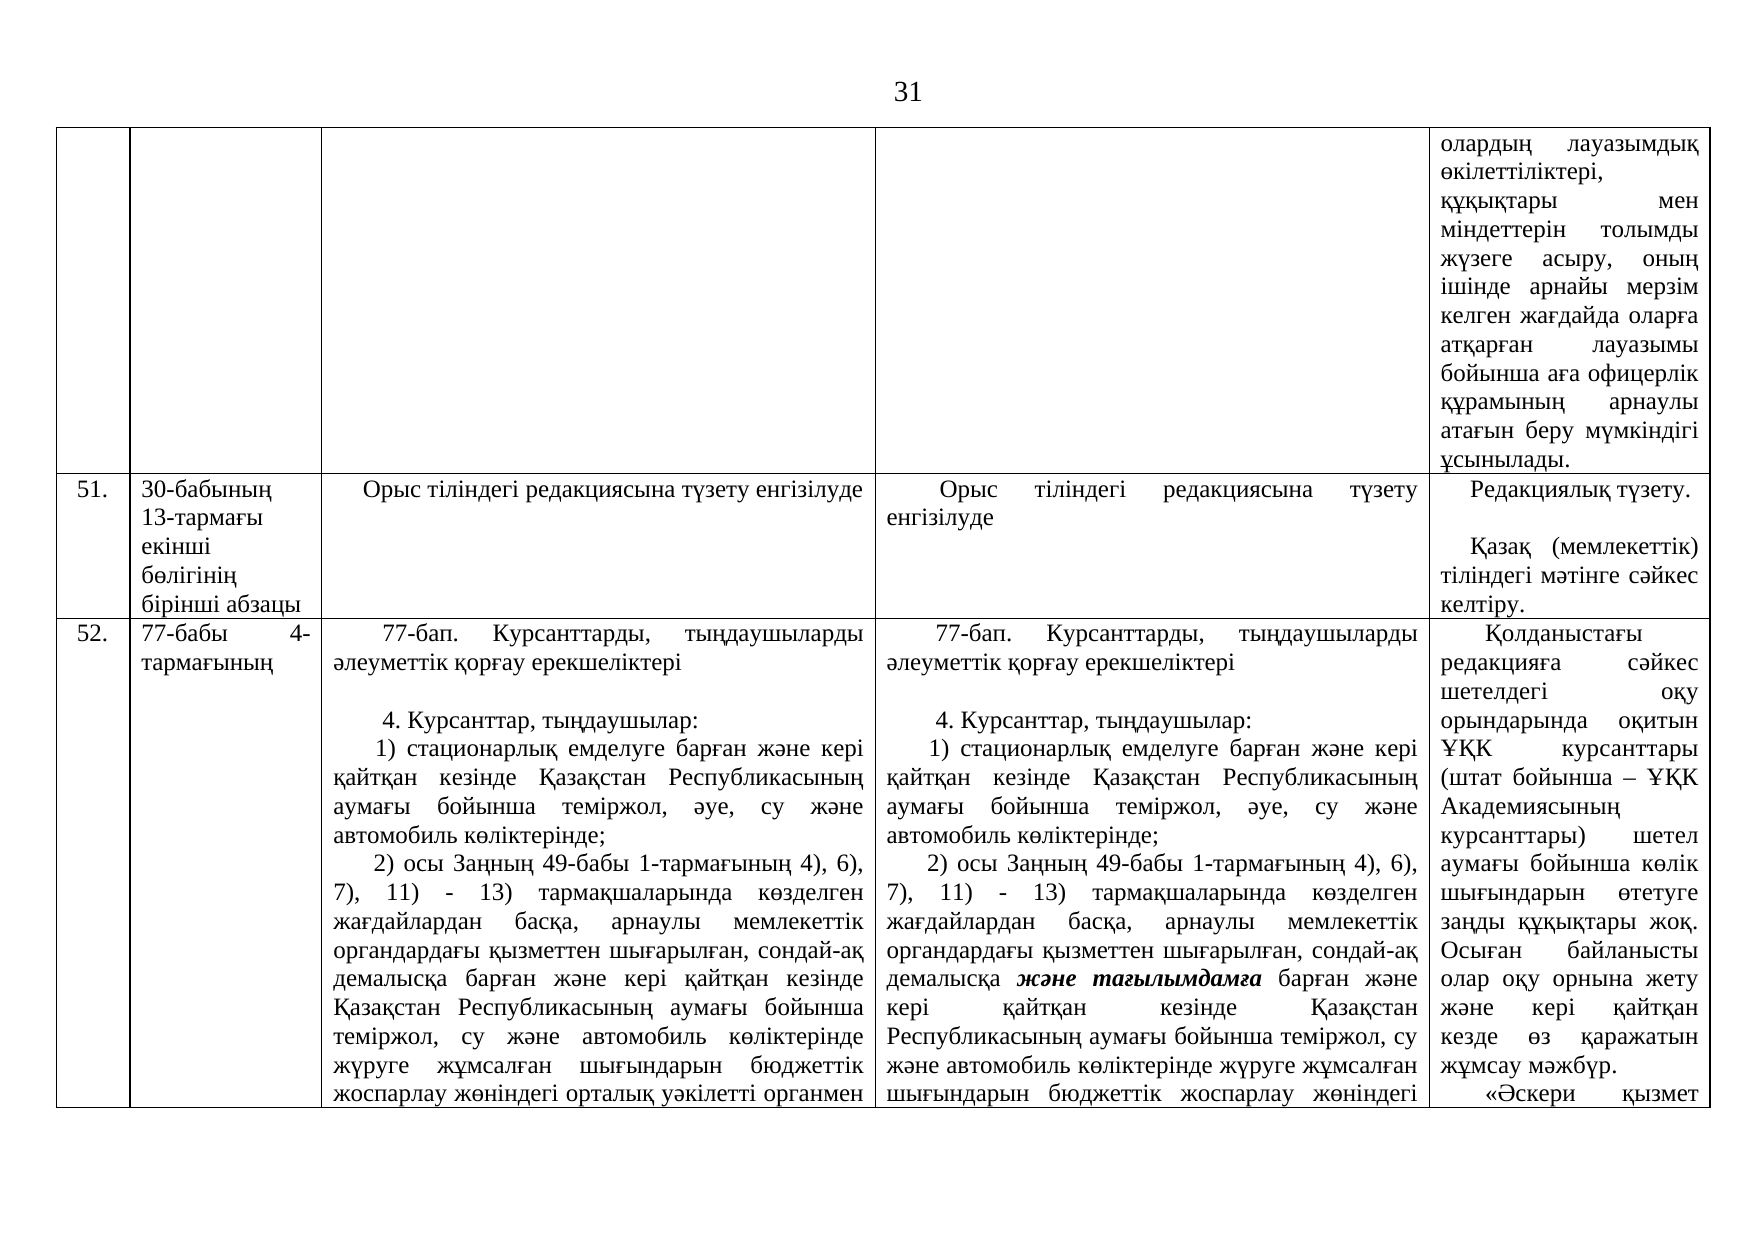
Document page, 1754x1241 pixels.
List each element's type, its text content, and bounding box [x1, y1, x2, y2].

table_cell [57, 474, 129, 617]
table_cell Орыс тіліндегі редакциясына түзету енгізілуде [322, 474, 875, 617]
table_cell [1430, 619, 1709, 1107]
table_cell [322, 619, 875, 1107]
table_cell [131, 619, 321, 1107]
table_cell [876, 128, 1429, 473]
table_cell [57, 619, 129, 1107]
table_cell [57, 128, 129, 473]
table_cell 30-бабының 13-тармағы екінші бөлігінің бірінші абзацы [131, 474, 321, 617]
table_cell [1430, 128, 1709, 473]
table_cell Орыс тіліндегі редакциясына түзету енгізілуде [876, 474, 1429, 617]
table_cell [131, 128, 321, 473]
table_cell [322, 128, 875, 473]
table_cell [876, 619, 1429, 1107]
table_cell Редакциялық түзету. Қазақ (мемлекеттік) тіліндегі мәтінге сәйкес келтіру. [1430, 474, 1709, 617]
